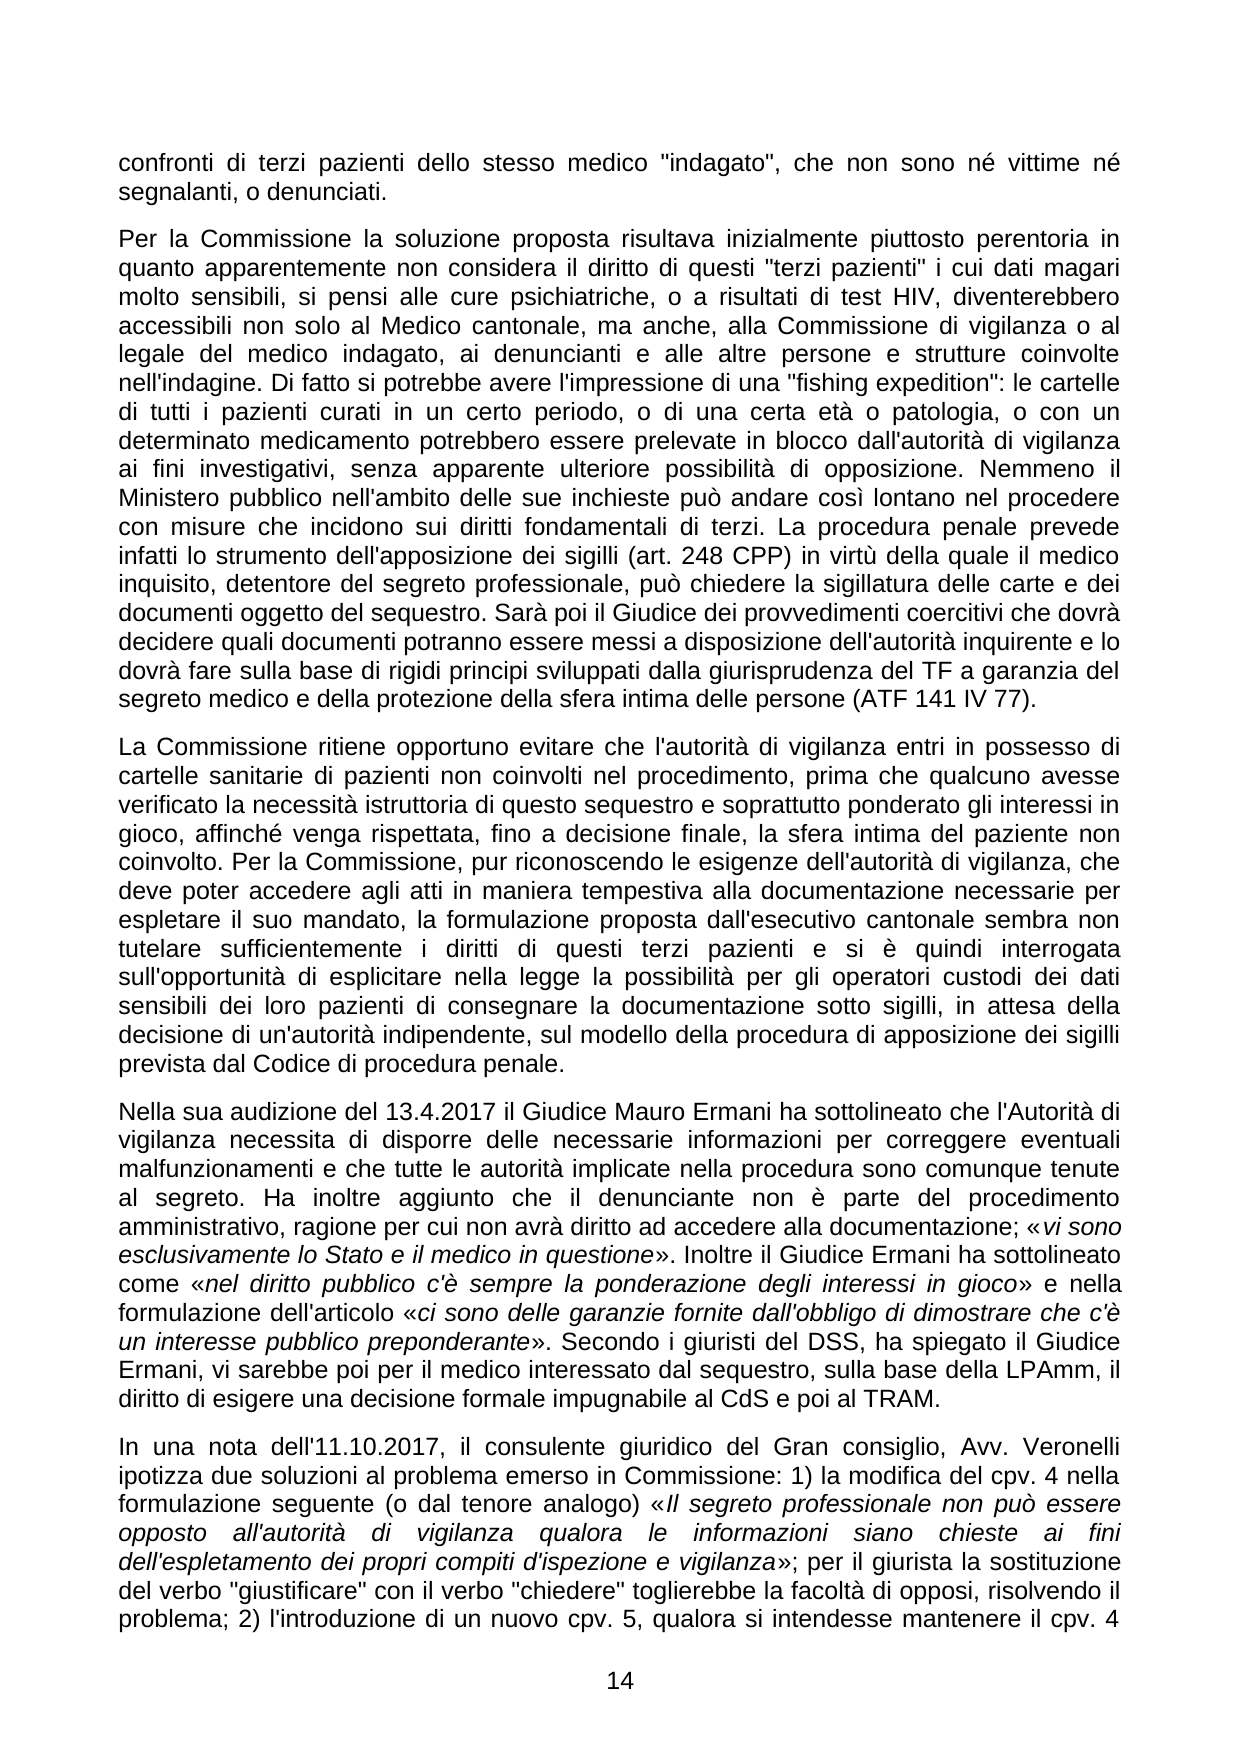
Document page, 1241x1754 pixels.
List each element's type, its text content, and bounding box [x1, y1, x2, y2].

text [118, 148, 1122, 205]
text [118, 1432, 1122, 1633]
text Nella sua audizione del 13.4.2017 il Giudice Mauro Ermani ha sottolineato che l'Autorità di vigilanza necessita di disporre delle necessarie informazioni per correggere eventuali malfunzionamenti e che tutte le autorità implicate nella procedura sono comunque tenute al segreto. Ha inoltre aggiunto che il denunciante non è parte del procedimento amministrativo, ragione per cui non avrà diritto ad accedere alla documentazione; «vi sono esclusivamente lo Stato e il medico in questione». Inoltre il Giudice Ermani ha sottolineato come «nel diritto pubblico c'è sempre la ponderazione degli interessi in gioco» e nella formulazione dell'articolo «ci sono delle garanzie fornite dall'obbligo di dimostrare che c'è un interesse pubblico preponderante». Secondo i giuristi del DSS, ha spiegato il Giudice Ermani, vi sarebbe poi per il medico interessato dal sequestro, sulla base della LPAmm, il diritto di esigere una decisione formale impugnabile al CdS e poi al TRAM. [118, 1096, 1122, 1413]
text Per la Commissione la soluzione proposta risultava inizialmente piuttosto perentoria in quanto apparentemente non considera il diritto di questi "terzi pazienti" i cui dati magari molto sensibili, si pensi alle cure psichiatriche, o a risultati di test HIV, diventerebbero accessibili non solo al Medico cantonale, ma anche, alla Commissione di vigilanza o al legale del medico indagato, ai denuncianti e alle altre persone e strutture coinvolte nell'indagine. Di fatto si potrebbe avere l'impressione di una "fishing expedition": le cartelle di tutti i pazienti curati in un certo periodo, o di una certa età o patologia, o con un determinato medicamento potrebbero essere prelevate in blocco dall'autorità di vigilanza ai fini investigativi, senza apparente ulteriore possibilità di opposizione. Nemmeno il Ministero pubblico nell'ambito delle sue inchieste può andare così lontano nel procedere con misure che incidono sui diritti fondamentali di terzi. La procedura penale prevede infatti lo strumento dell'apposizione dei sigilli (art. 248 CPP) in virtù della quale il medico inquisito, detentore del segreto professionale, può chiedere la sigillatura delle carte e dei documenti oggetto del sequestro. Sarà poi il Giudice dei provvedimenti coercitivi che dovrà decidere quali documenti potranno essere messi a disposizione dell'autorità inquirente e lo dovrà fare sulla base di rigidi principi sviluppati dalla giurisprudenza del TF a garanzia del segreto medico e della protezione della sfera intima delle persone (ATF 141 IV 77). [118, 224, 1122, 713]
text La Commissione ritiene opportuno evitare che l'autorità di vigilanza entri in possesso di cartelle sanitarie di pazienti non coinvolti nel procedimento, prima che qualcuno avesse verificato la necessità istruttoria di questo sequestro e soprattutto ponderato gli interessi in gioco, affinché venga rispettata, fino a decisione finale, la sfera intima del paziente non coinvolto. Per la Commissione, pur riconoscendo le esigenze dell'autorità di vigilanza, che deve poter accedere agli atti in maniera tempestiva alla documentazione necessarie per espletare il suo mandato, la formulazione proposta dall'esecutivo cantonale sembra non tutelare sufficientemente i diritti di questi terzi pazienti e si è quindi interrogata sull'opportunità di esplicitare nella legge la possibilità per gli operatori custodi dei dati sensibili dei loro pazienti di consegnare la documentazione sotto sigilli, in attesa della decisione di un'autorità indipendente, sul modello della procedura di apposizione dei sigilli prevista dal Codice di procedura penale. [118, 732, 1122, 1077]
